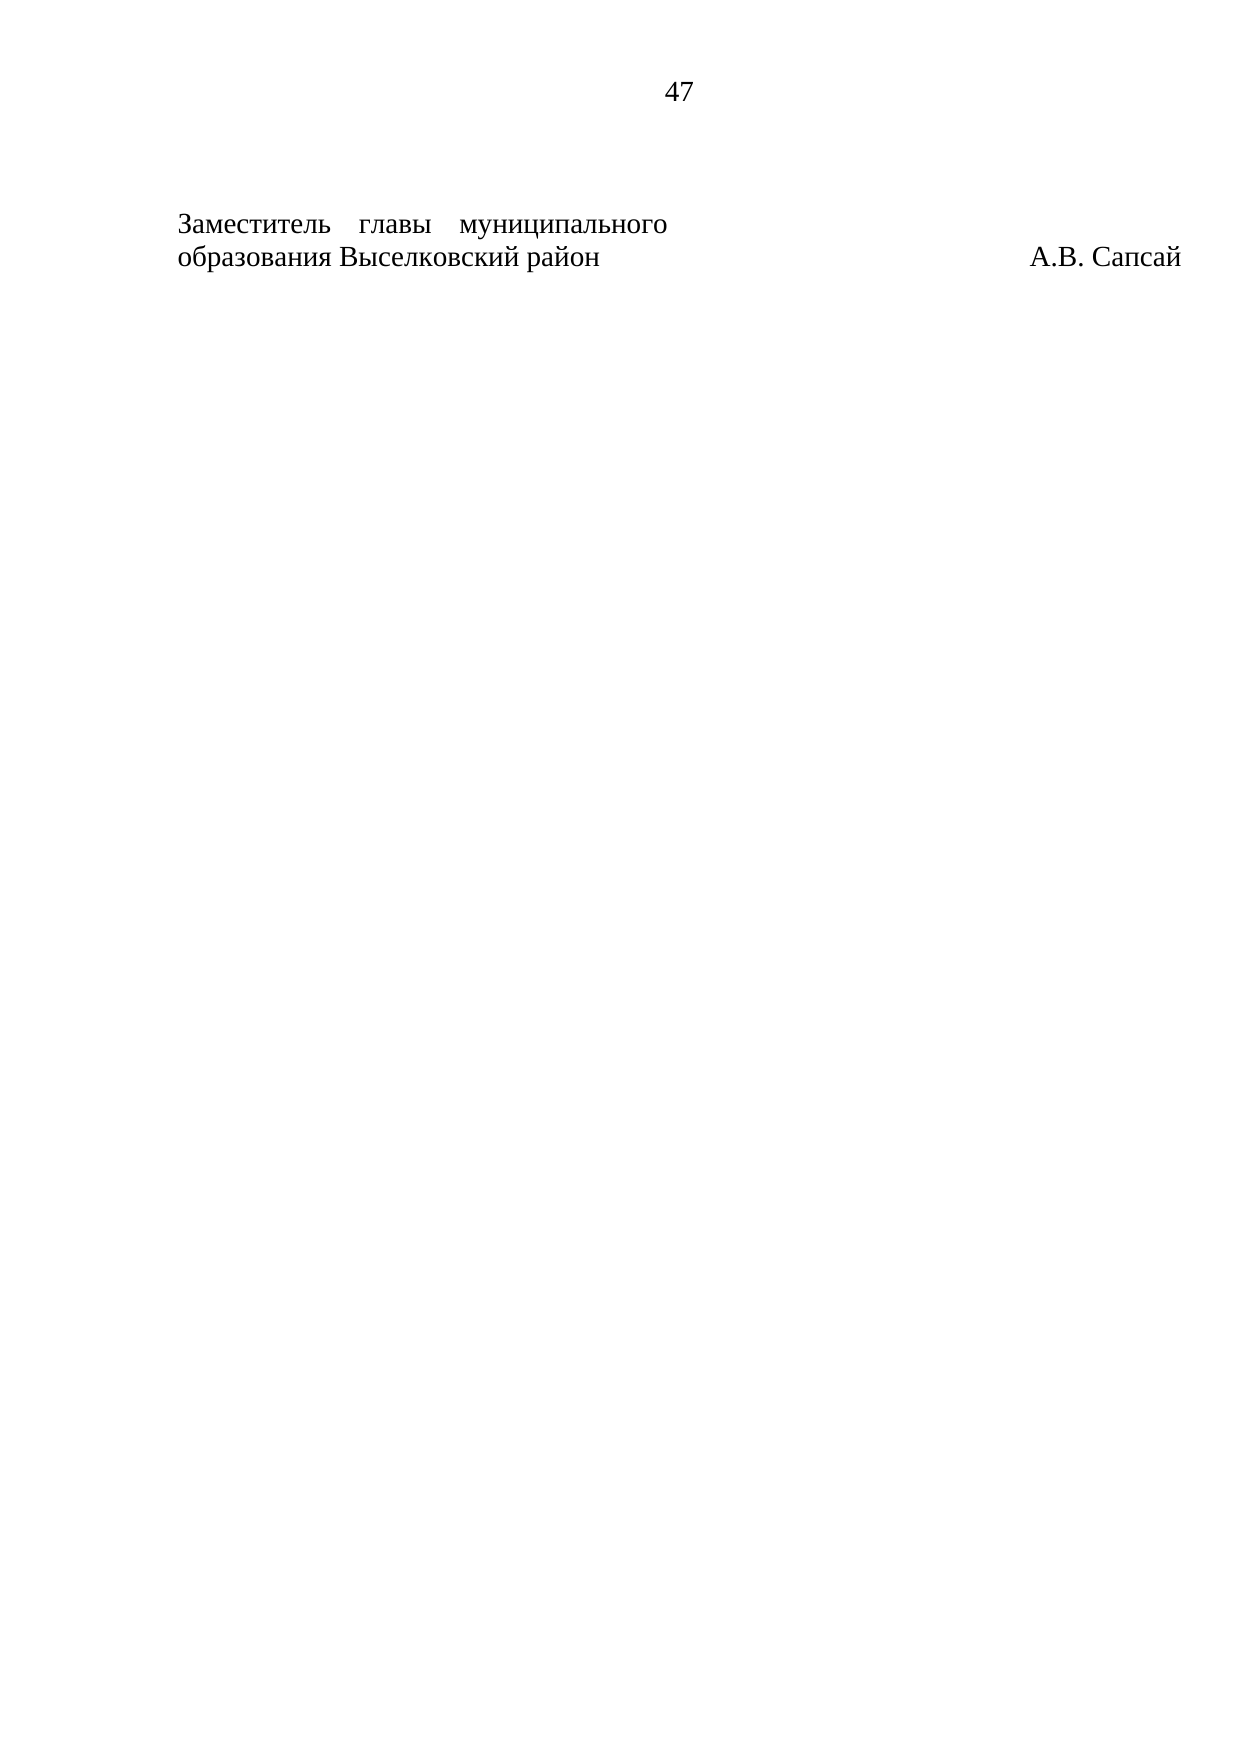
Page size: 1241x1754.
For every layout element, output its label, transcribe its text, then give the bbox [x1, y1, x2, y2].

table_header А.В. Сапсай [679, 206, 1192, 273]
table_header Заместитель главы муниципального образования Выселковский район [166, 206, 679, 273]
